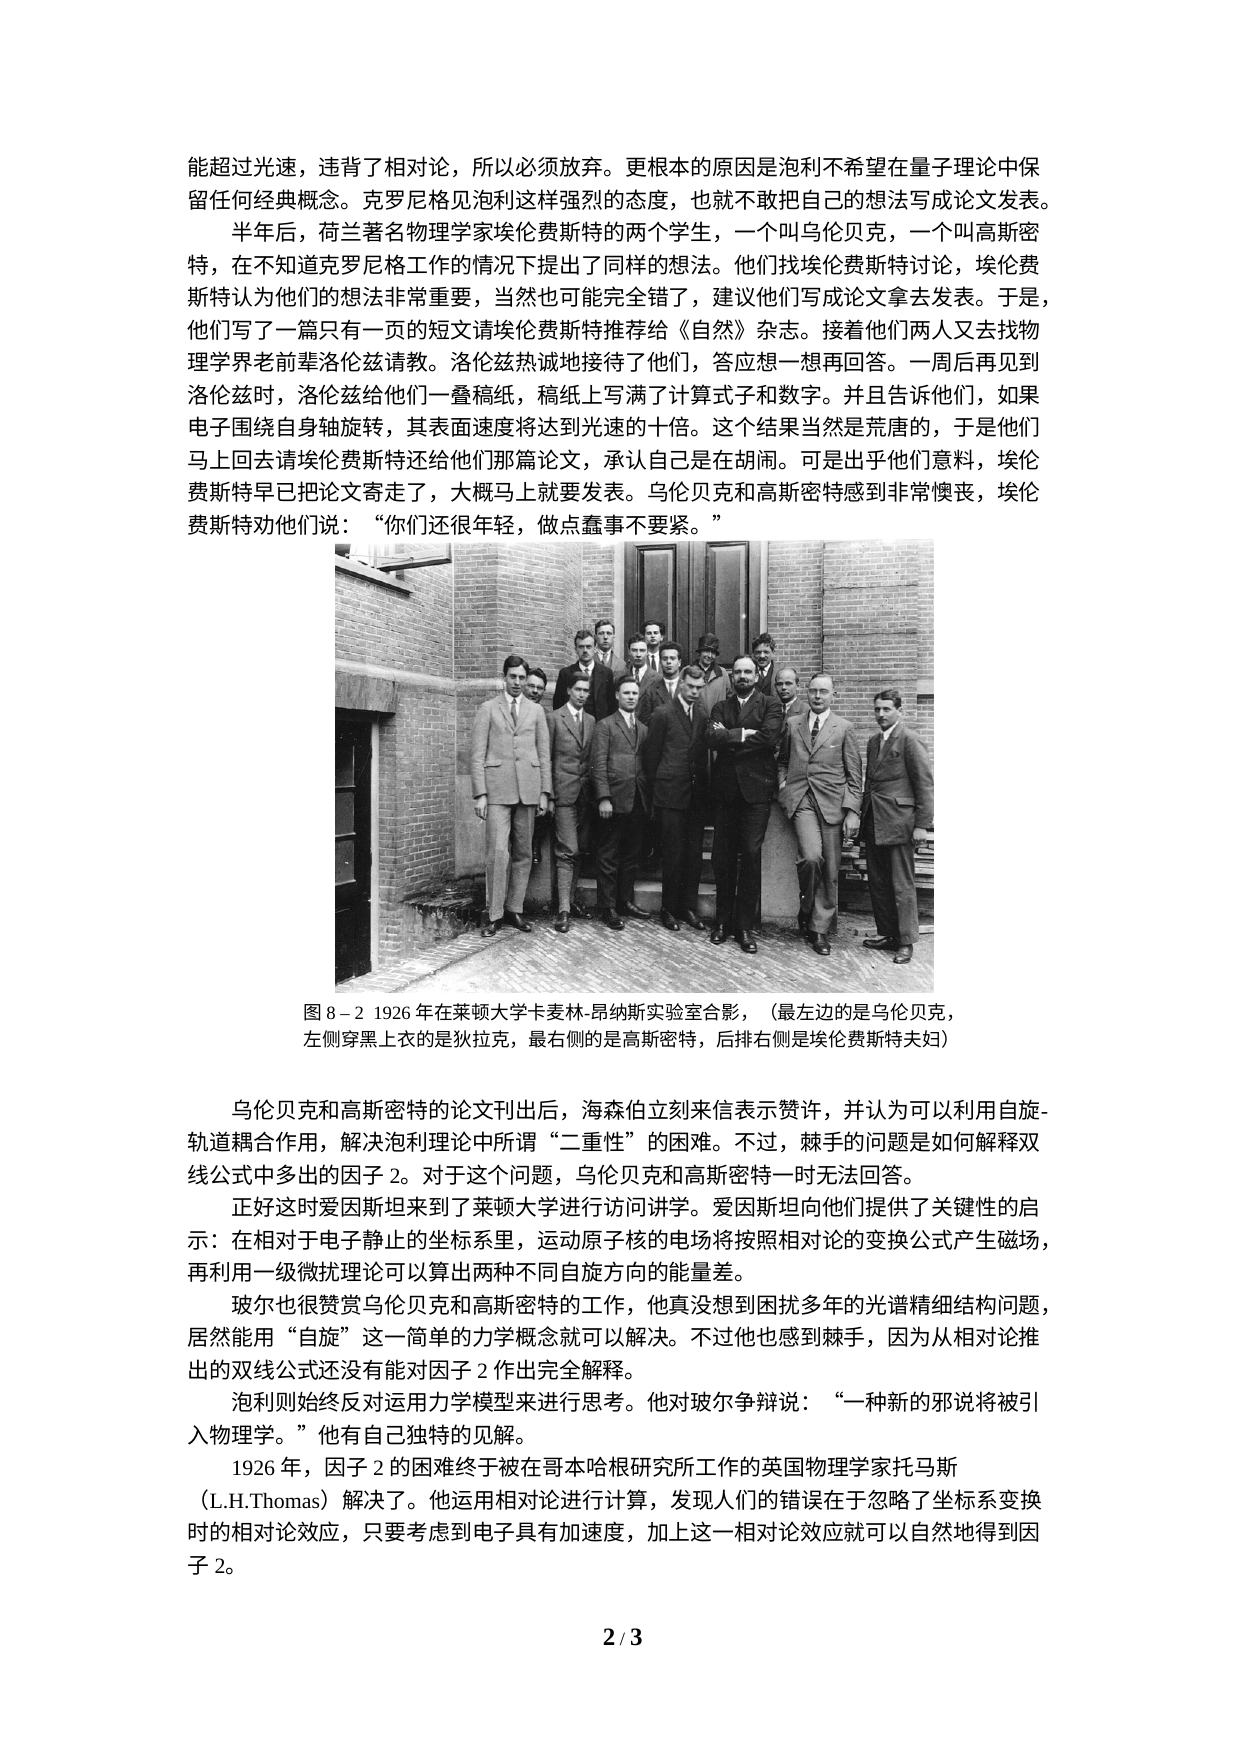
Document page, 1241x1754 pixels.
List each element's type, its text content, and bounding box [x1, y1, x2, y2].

text 泡利则始终反对运用力学模型来进行思考。他对玻尔争辩说：“一种新的邪说将被引入物理学。”他有自己独特的见解。 [187, 1385, 1053, 1450]
text 1926 年，因子 2 的困难终于被在哥本哈根研究所工作的英国物理学家托马斯（L.H.Thomas）解决了。他运用相对论进行计算，发现人们的错误在于忽略了坐标系变换时的相对论效应，只要考虑到电子具有加速度，加上这一相对论效应就可以自然地得到因子 2。 [187, 1450, 1053, 1580]
text 正好这时爱因斯坦来到了莱顿大学进行访问讲学。爱因斯坦向他们提供了关键性的启示：在相对于电子静止的坐标系里，运动原子核的电场将按照相对论的变换公式产生磁场，再利用一级微扰理论可以算出两种不同自旋方向的能量差。 [187, 1190, 1053, 1287]
text 半年后，荷兰著名物理学家埃伦费斯特的两个学生，一个叫乌伦贝克，一个叫高斯密特，在不知道克罗尼格工作的情况下提出了同样的想法。他们找埃伦费斯特讨论，埃伦费斯特认为他们的想法非常重要，当然也可能完全错了，建议他们写成论文拿去发表。于是，他们写了一篇只有一页的短文请埃伦费斯特推荐给《自然》杂志。接着他们两人又去找物理学界老前辈洛伦兹请教。洛伦兹热诚地接待了他们，答应想一想再回答。一周后再见到洛伦兹时，洛伦兹给他们一叠稿纸，稿纸上写满了计算式子和数字。并且告诉他们，如果电子围绕自身轴旋转，其表面速度将达到光速的十倍。这个结果当然是荒唐的，于是他们马上回去请埃伦费斯特还给他们那篇论文，承认自己是在胡闹。可是出乎他们意料，埃伦费斯特早已把论文寄走了，大概马上就要发表。乌伦贝克和高斯密特感到非常懊丧，埃伦费斯特劝他们说：“你们还很年轻，做点蠢事不要紧。” [187, 215, 1053, 540]
picture [335, 539, 934, 993]
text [187, 150, 1053, 215]
text 乌伦贝克和高斯密特的论文刊出后，海森伯立刻来信表示赞许，并认为可以利用自旋-轨道耦合作用，解决泡利理论中所谓“二重性”的困难。不过，棘手的问题是如何解释双线公式中多出的因子 2。对于这个问题，乌伦贝克和高斯密特一时无法回答。 [187, 1092, 1053, 1190]
text 玻尔也很赞赏乌伦贝克和高斯密特的工作，他真没想到困扰多年的光谱精细结构问题，居然能用“自旋”这一简单的力学概念就可以解决。不过他也感到棘手，因为从相对论推出的双线公式还没有能对因子 2 作出完全解释。 [187, 1287, 1053, 1385]
